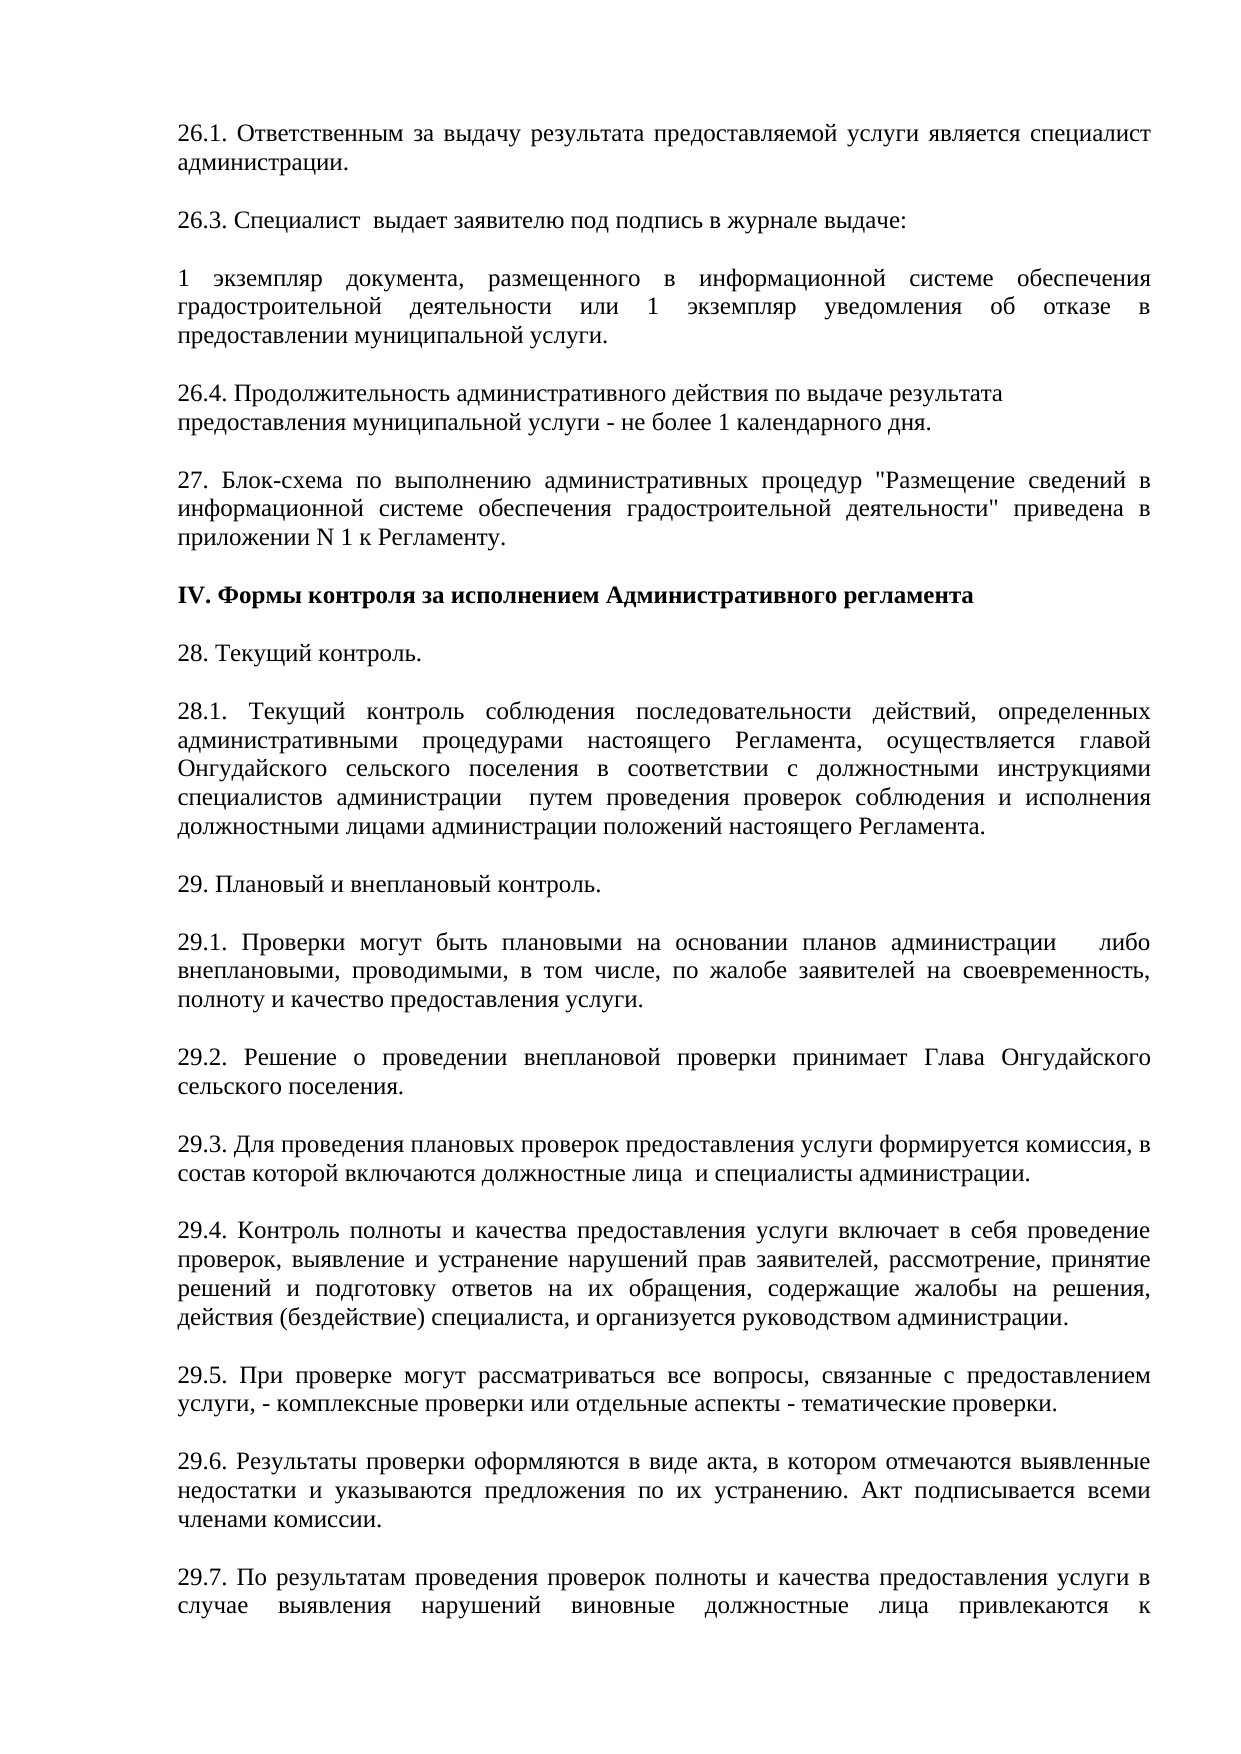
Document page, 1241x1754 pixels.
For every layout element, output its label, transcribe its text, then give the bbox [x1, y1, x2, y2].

text 29.5. При проверке могут рассматриваться все вопросы, связанные с предоставлением услуги, - комплексные проверки или отдельные аспекты - тематические проверки. [177, 1360, 1152, 1417]
text 28.1. Текущий контроль соблюдения последовательности действий, определенных административными процедурами настоящего Регламента, осуществляется главой Онгудайского сельского поселения в соответствии с должностными инструкциями специалистов администрации путем проведения проверок соблюдения и исполнения должностными лицами администрации положений настоящего Регламента. [177, 696, 1152, 840]
text 29.1. Проверки могут быть плановыми на основании планов администрации либо внеплановыми, проводимыми, в том числе, по жалобе заявителей на своевременность, полноту и качество предоставления услуги. [177, 927, 1152, 1013]
text 27. Блок-схема по выполнению административных процедур "Размещение сведений в информационной системе обеспечения градостроительной деятельности" приведена в приложении N 1 к Регламенту. [177, 465, 1152, 551]
text 29.2. Решение о проведении внеплановой проверки принимает Глава Онгудайского сельского поселения. [177, 1042, 1152, 1100]
text 26.1. Ответственным за выдачу результата предоставляемой услуги является специалист администрации. [177, 118, 1152, 176]
text 29.6. Результаты проверки оформляются в виде акта, в котором отмечаются выявленные недостатки и указываются предложения по их устранению. Акт подписывается всеми членами комиссии. [177, 1446, 1152, 1533]
text IV. Формы контроля за исполнением Административного регламента [177, 580, 1152, 609]
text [177, 1562, 1152, 1619]
text 26.3. Специалист выдает заявителю под подпись в журнале выдаче: [177, 205, 1152, 233]
text 29. Плановый и внеплановый контроль. [177, 869, 1152, 898]
text 29.4. Контроль полноты и качества предоставления услуги включает в себя проведение проверок, выявление и устранение нарушений прав заявителей, рассмотрение, принятие решений и подготовку ответов на их обращения, содержащие жалобы на решения, действия (бездействие) специалиста, и организуется руководством администрации. [177, 1216, 1152, 1331]
text 26.4. Продолжительность административного действия по выдаче результата предоставления муниципальной услуги - не более 1 календарного дня. [177, 378, 1152, 436]
text 29.3. Для проведения плановых проверок предоставления услуги формируется комиссия, в состав которой включаются должностные лица и специалисты администрации. [177, 1129, 1152, 1186]
text 28. Текущий контроль. [177, 638, 1152, 667]
text 1 экземпляр документа, размещенного в информационной системе обеспечения градостроительной деятельности или 1 экземпляр уведомления об отказе в предоставлении муниципальной услуги. [177, 263, 1152, 349]
